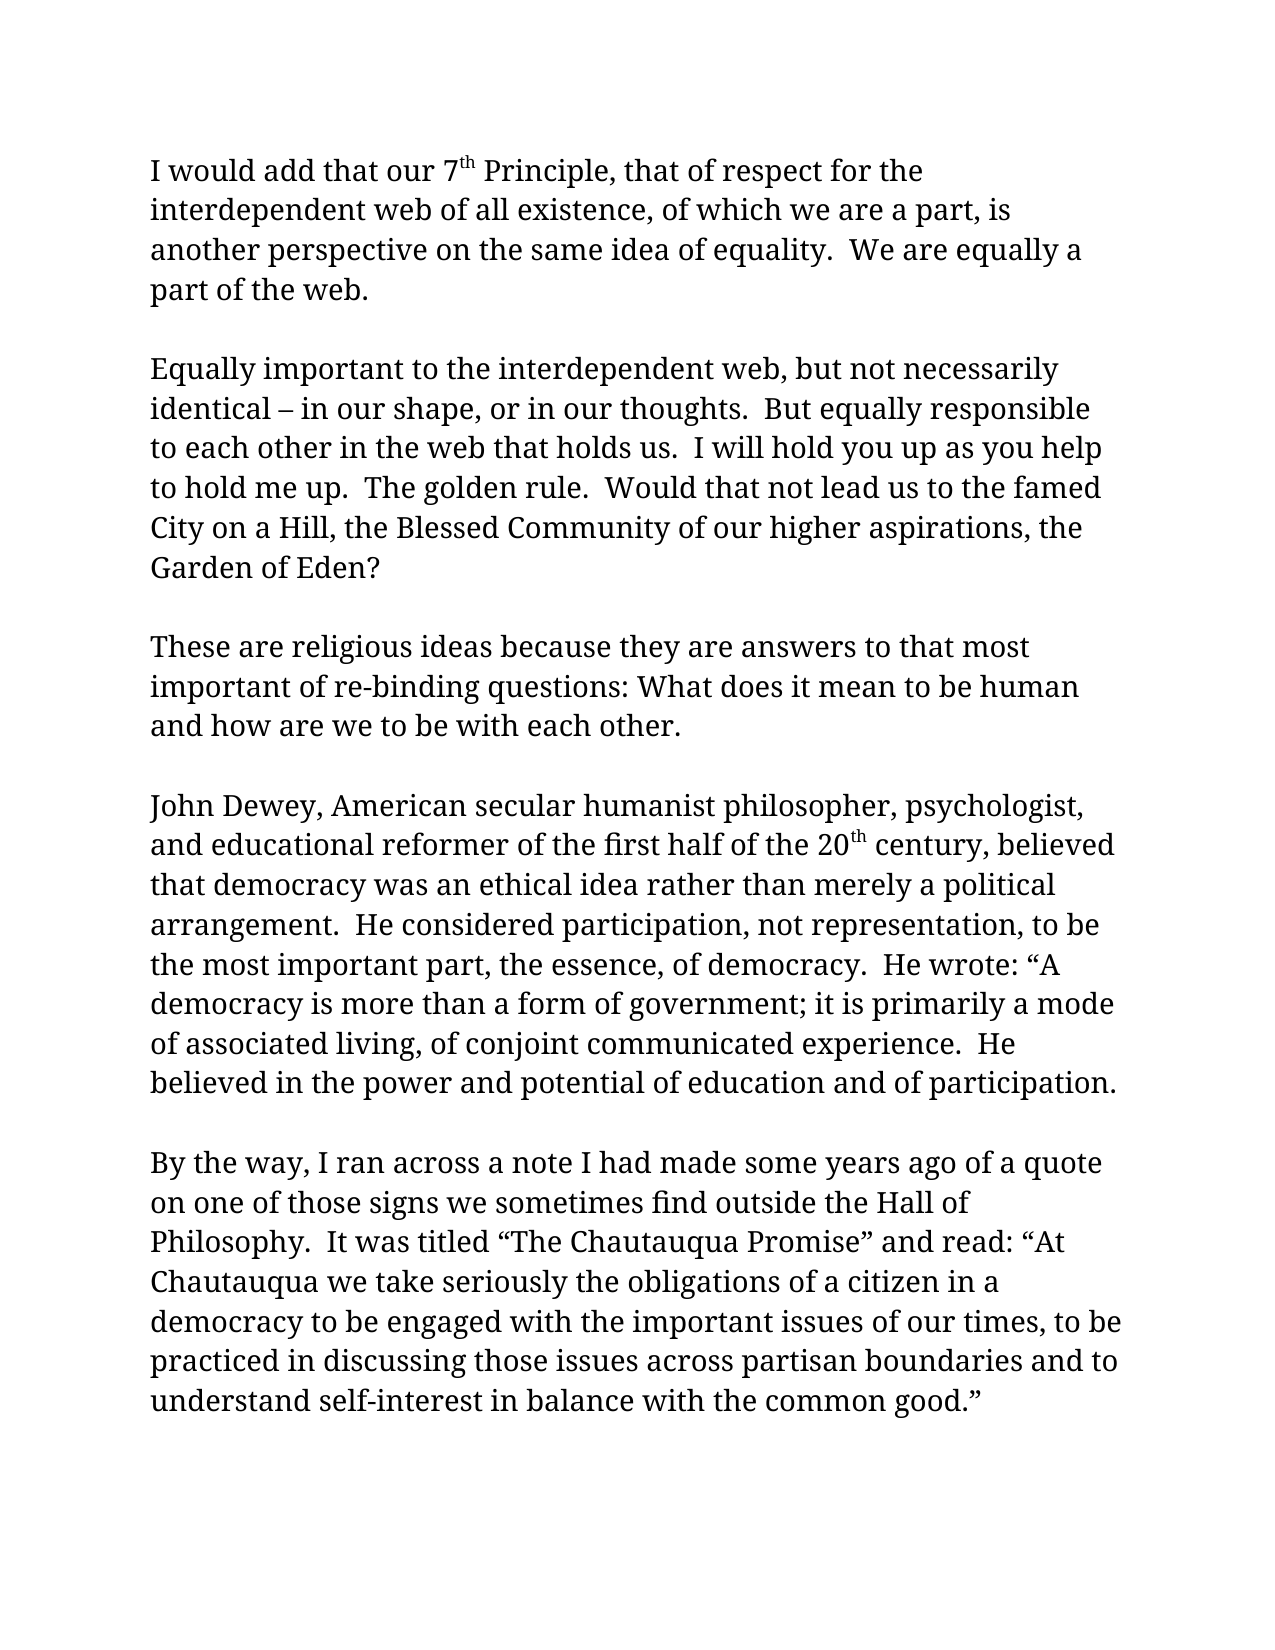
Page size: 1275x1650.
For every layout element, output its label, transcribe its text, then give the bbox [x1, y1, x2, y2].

text By the way, I ran across a note I had made some years ago of a quote on one of those signs we sometimes find outside the Hall of Philosophy. It was titled “The Chautauqua Promise” and read: “At Chautauqua we take seriously the obligations of a citizen in a democracy to be engaged with the important issues of our times, to be practiced in discussing those issues across partisan boundaries and to understand self-interest in balance with the common good.” [150, 1142, 1125, 1420]
text These are religious ideas because they are answers to that most important of re-binding questions: What does it mean to be human and how are we to be with each other. [150, 626, 1125, 745]
text John Dewey, American secular humanist philosopher, psychologist, and educational reformer of the first half of the 20th century, believed that democracy was an ethical idea rather than merely a political arrangement. He considered participation, not representation, to be the most important part, the essence, of democracy. He wrote: “A democracy is more than a form of government; it is primarily a mode of associated living, of conjoint communicated experience. He believed in the power and potential of education and of participation. [150, 785, 1125, 1102]
text I would add that our 7th Principle, that of respect for the interdependent web of all existence, of which we are a part, is another perspective on the same idea of equality. We are equally a part of the web. [150, 150, 1125, 309]
text Equally important to the interdependent web, but not necessarily identical – in our shape, or in our thoughts. But equally responsible to each other in the web that holds us. I will hold you up as you help to hold me up. The golden rule. Would that not lead us to the famed City on a Hill, the Blessed Community of our higher aspirations, the Garden of Eden? [150, 348, 1125, 587]
